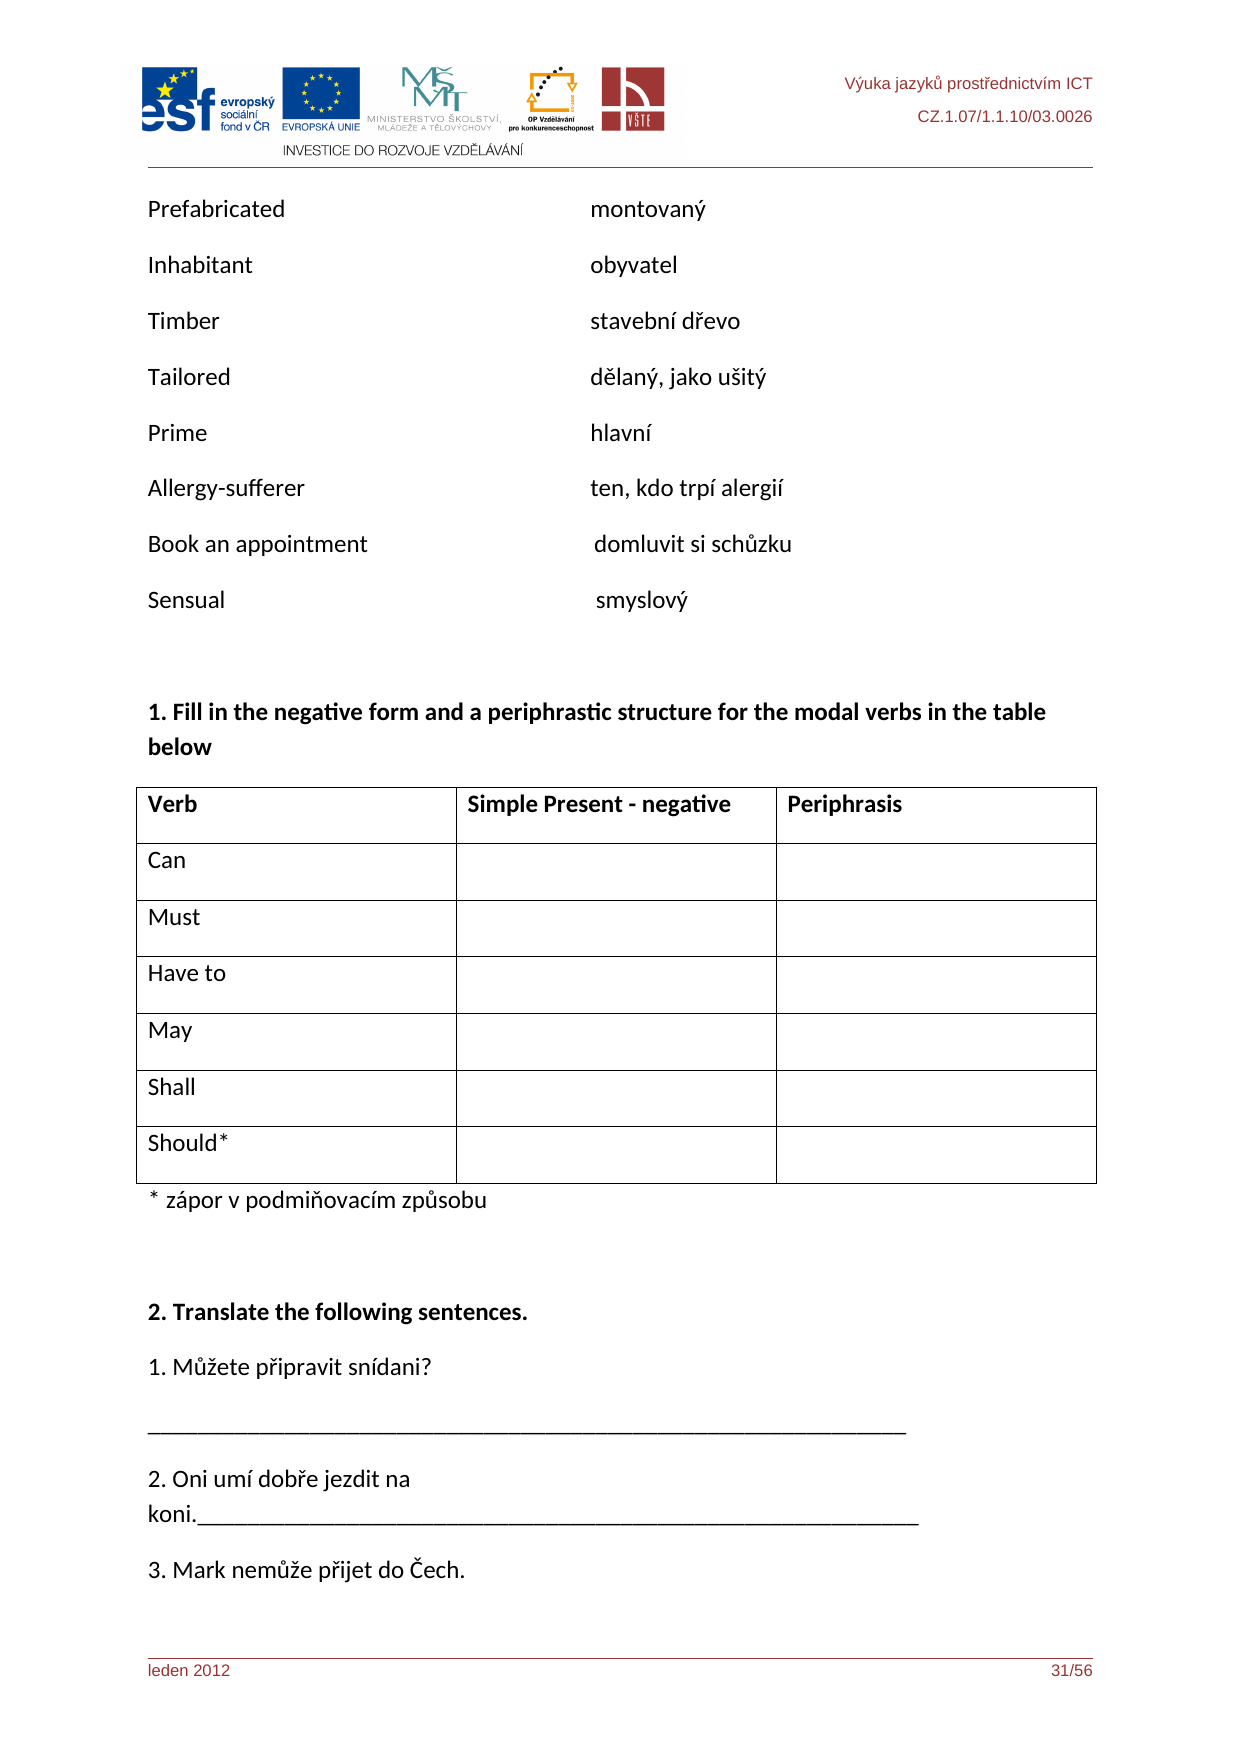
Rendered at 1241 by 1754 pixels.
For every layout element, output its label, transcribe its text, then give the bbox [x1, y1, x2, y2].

text 3. Mark nemůže přijet do Čech. [148, 1554, 1093, 1584]
table_cell [457, 844, 776, 899]
table_cell Must [137, 901, 456, 956]
table_cell [777, 1014, 1096, 1069]
text 2. Oni umí dobře jezdit na koni.__________________________________________________________ [148, 1463, 1093, 1529]
table_cell [777, 844, 1096, 899]
table_cell [777, 901, 1096, 956]
text Tailored dělaný, jako ušitý [148, 361, 1093, 391]
table_cell [777, 957, 1096, 1013]
text Sensual smyslový [148, 584, 1093, 615]
table_header Simple Present - negative [457, 788, 776, 843]
picture [120, 65, 686, 160]
table_cell [457, 1127, 776, 1183]
table_cell [457, 901, 776, 956]
text 2. Translate the following sentences. [148, 1296, 1093, 1326]
table_cell [457, 957, 776, 1013]
text Allergy-sufferer ten, kdo trpí alergií [148, 472, 1093, 503]
text Prefabricated montovaný [148, 193, 1093, 224]
table_cell [777, 1127, 1096, 1183]
table_cell Should* [137, 1127, 456, 1183]
text Timber stavební dřevo [148, 305, 1093, 336]
table_header Periphrasis [777, 788, 1096, 843]
text Book an appointment domluvit si schůzku [148, 528, 1093, 559]
table_cell Have to [137, 957, 456, 1013]
table_header Verb [137, 788, 456, 843]
table_cell Shall [137, 1071, 456, 1126]
table_cell [457, 1014, 776, 1069]
text * zápor v podmiňovacím způsobu [148, 1184, 1093, 1214]
text _____________________________________________________________ [148, 1407, 1093, 1438]
table_cell [457, 1071, 776, 1126]
text 1. Fill in the negative form and a periphrastic structure for the modal verbs in the table below [148, 696, 1093, 761]
table_cell Can [137, 844, 456, 899]
text Inhabitant obyvatel [148, 249, 1093, 280]
text 1. Můžete připravit snídani? [148, 1351, 1093, 1382]
table_cell May [137, 1014, 456, 1069]
text Prime hlavní [148, 417, 1093, 447]
table_cell [777, 1071, 1096, 1126]
